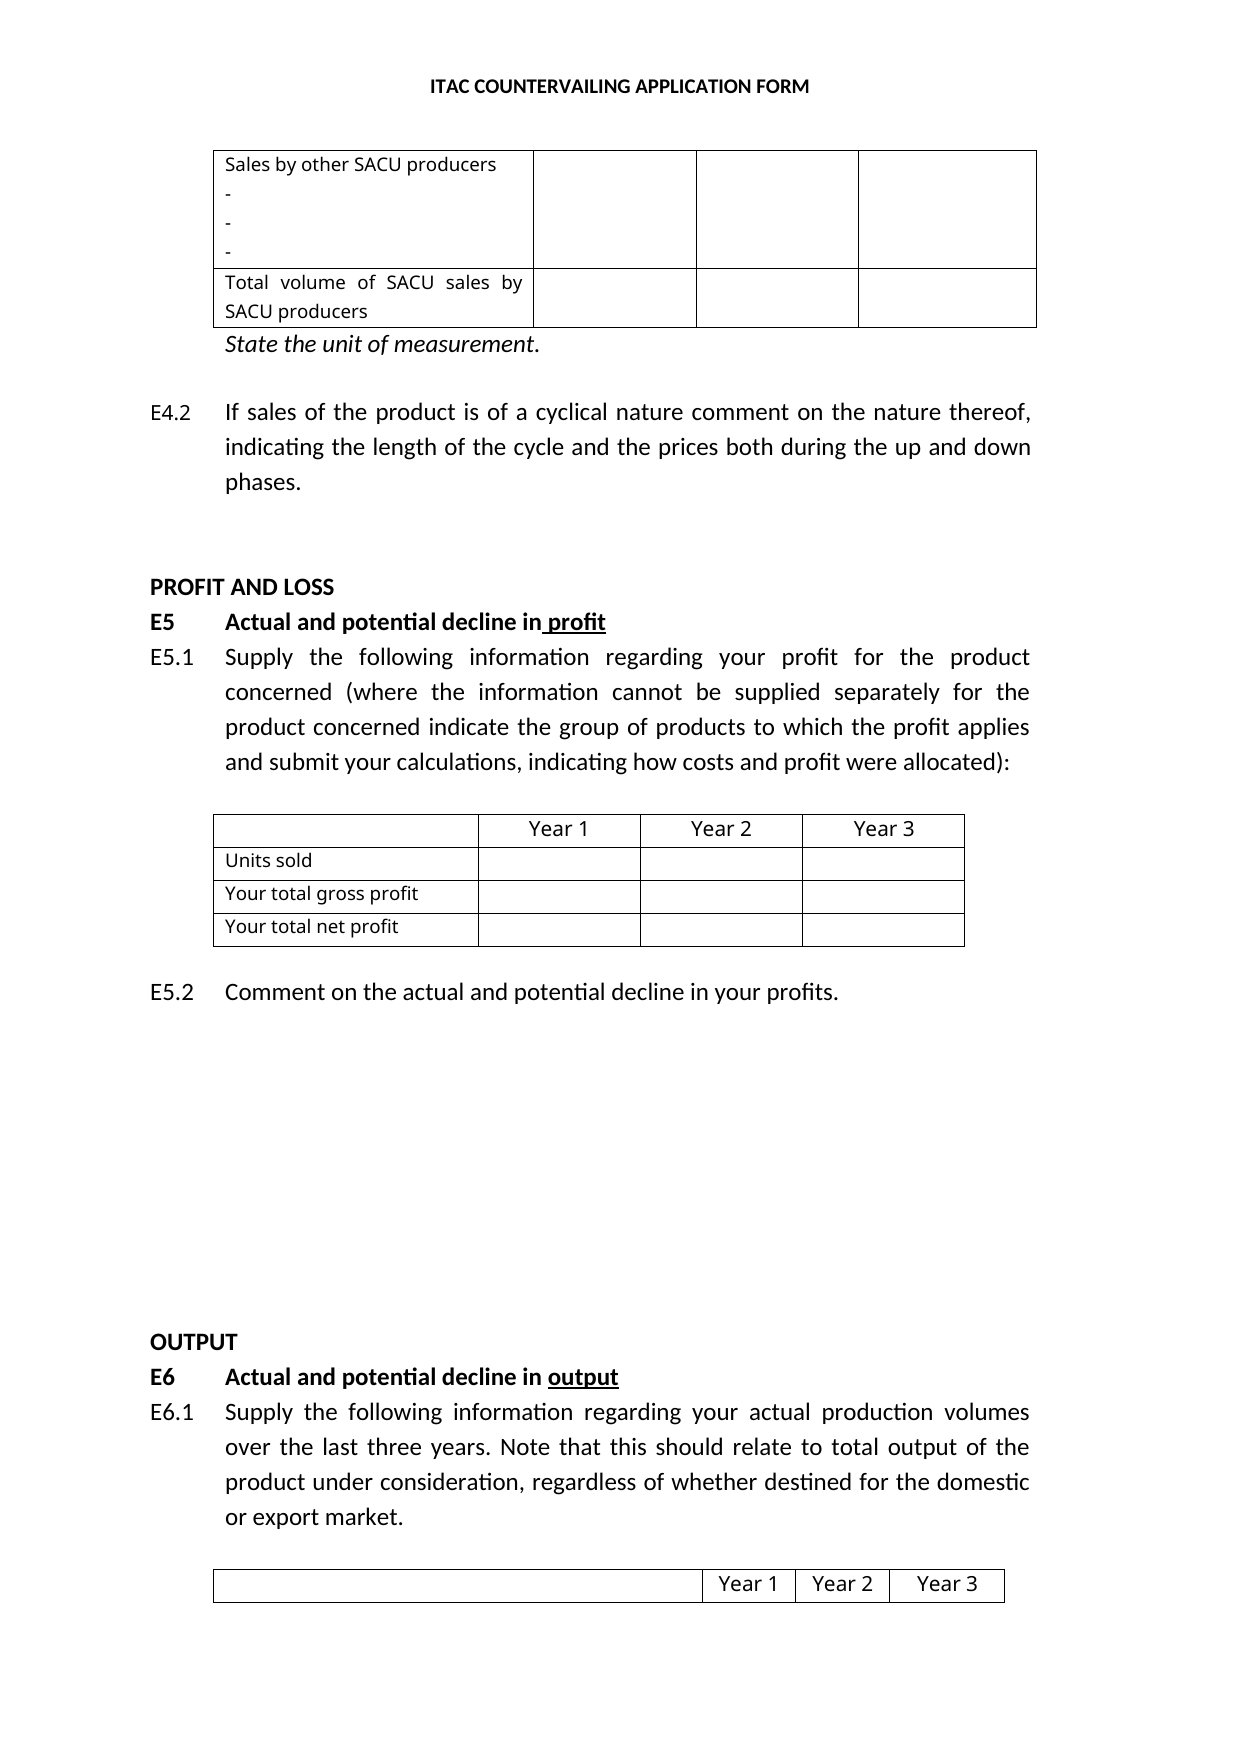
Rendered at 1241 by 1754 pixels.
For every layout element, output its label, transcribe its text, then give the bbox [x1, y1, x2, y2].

table_cell [641, 848, 802, 879]
text OUTPUT [150, 1326, 1031, 1356]
table_header Year 3 [803, 815, 964, 847]
table_cell [803, 881, 964, 913]
text E6 Actual and potential decline in output [150, 1361, 1031, 1391]
table_cell [641, 881, 802, 913]
table_header [214, 1570, 702, 1602]
table_header Year 1 [703, 1570, 795, 1602]
table_cell [859, 269, 1036, 327]
text E4.2 If sales of the product is of a cyclical nature comment on the nature thereof, indicating the length of the cycle and the prices both during the up and down phases. [150, 396, 1033, 496]
table_cell [803, 914, 964, 946]
text E5.2 Comment on the actual and potential decline in your profits. [150, 976, 1031, 1006]
text E6.1 Supply the following information regarding your actual production volumes over the last three years. Note that this should relate to total output of the product under consideration, regardless of whether destined for the domestic or export market. [150, 1396, 1031, 1531]
table_cell [641, 914, 802, 946]
table_cell [697, 151, 858, 268]
table_cell [479, 914, 640, 946]
table_header [214, 815, 478, 847]
table_cell [859, 151, 1036, 268]
table_cell [534, 269, 696, 327]
table_cell [479, 881, 640, 913]
table_cell [534, 151, 696, 268]
table_cell Your total gross profit [214, 881, 478, 913]
table_cell Sales by other SACU producers - - - [214, 151, 533, 268]
text State the unit of measurement. [150, 328, 1031, 359]
table_header Year 2 [641, 815, 802, 847]
table_header Year 1 [479, 815, 640, 847]
table_cell Your total net profit [214, 914, 478, 946]
table_cell [697, 269, 858, 327]
table_cell Units sold [214, 848, 478, 879]
text E5.1 Supply the following information regarding your profit for the product concerned (where the information cannot be supplied separately for the product concerned indicate the group of products to which the profit applies and submit your calculations, indicating how costs and profit were allocated): [150, 641, 1031, 776]
table_cell [803, 848, 964, 879]
text E5 Actual and potential decline in profit [150, 606, 1031, 636]
table_header Year 3 [890, 1570, 1004, 1602]
text PROFIT AND LOSS [150, 571, 1031, 601]
table_cell Total volume of SACU sales by SACU producers [214, 269, 533, 327]
table_cell [479, 848, 640, 879]
table_header Year 2 [796, 1570, 889, 1602]
